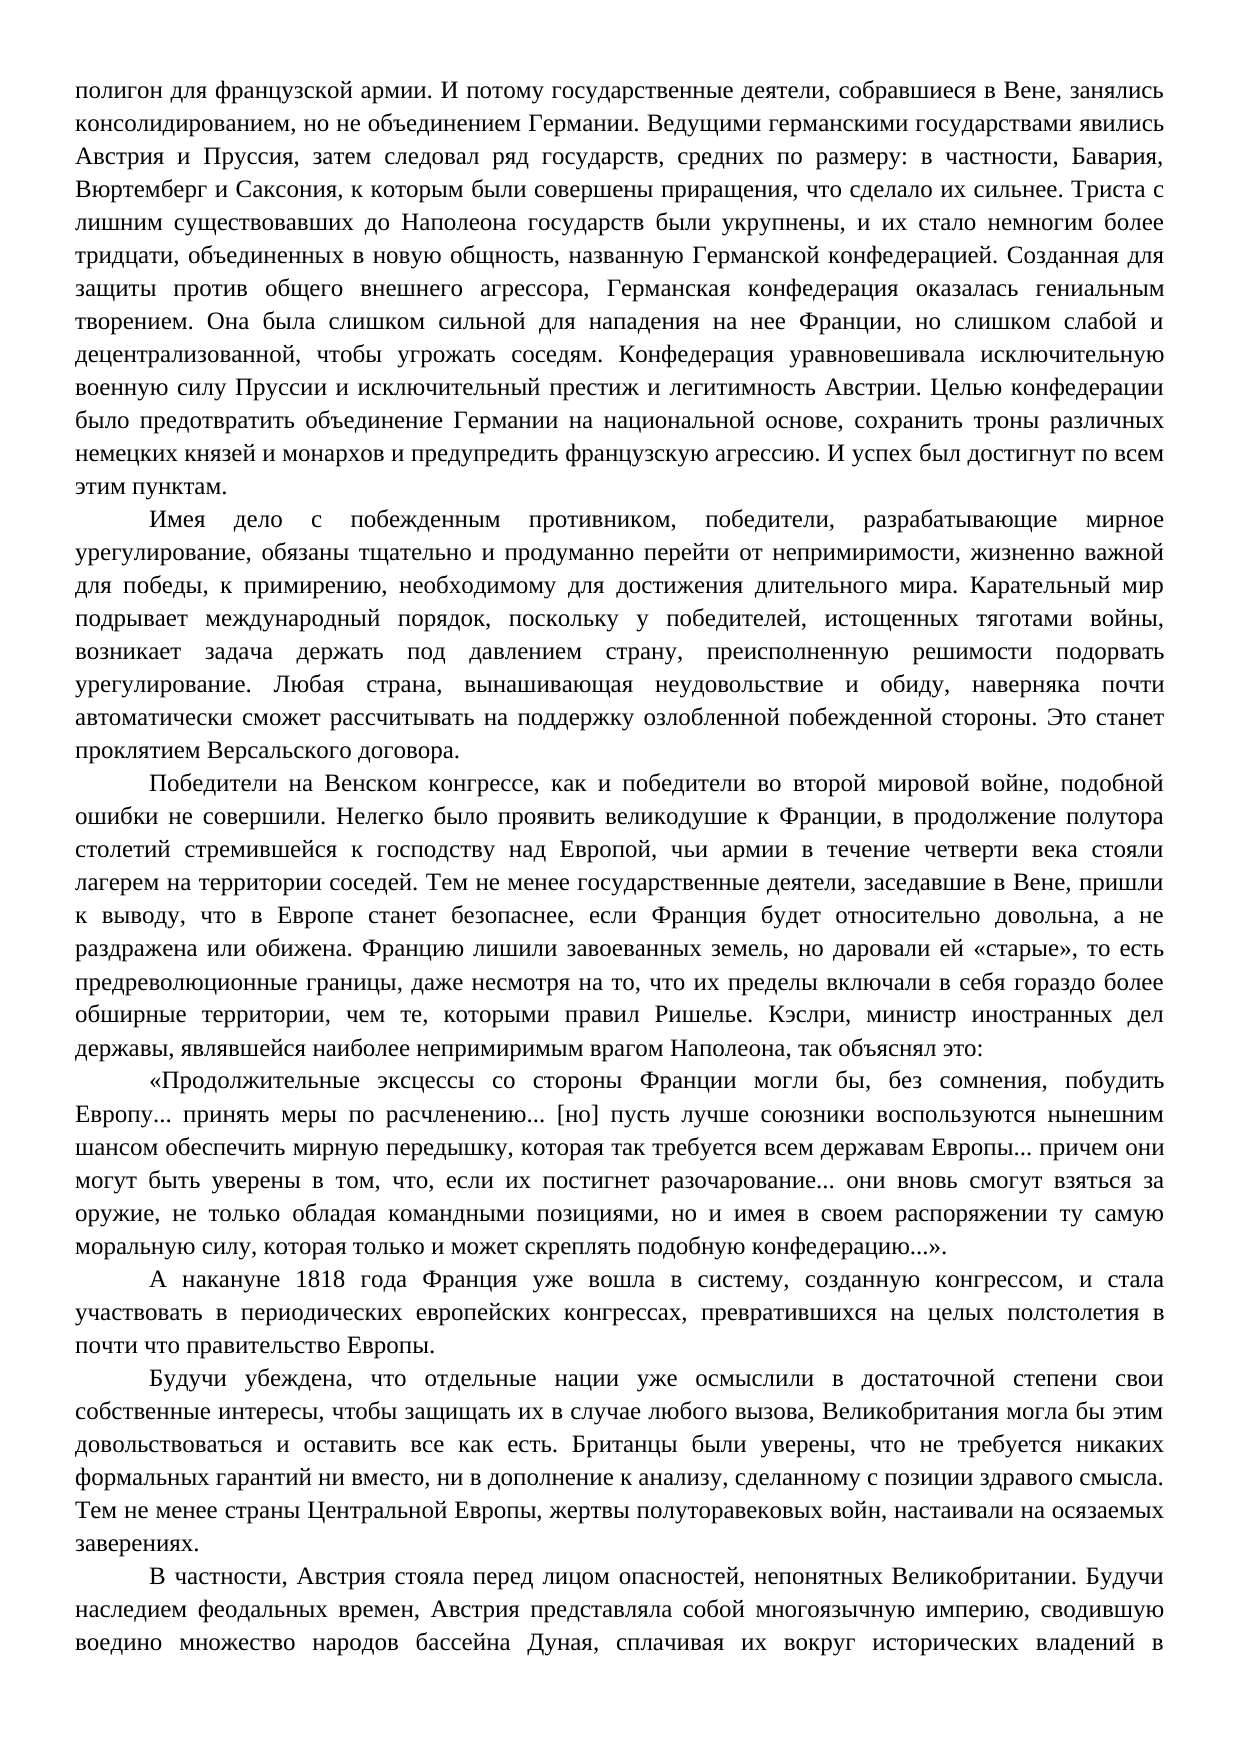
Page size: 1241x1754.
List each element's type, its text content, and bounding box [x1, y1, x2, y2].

text Будучи убеждена, что отдельные нации уже осмыслили в достаточной степени свои собственные интересы, чтобы защищать их в случае любого вызова, Великобритания могла бы этим довольствоваться и оставить все как есть. Британцы были уверены, что не требуется никаких формальных гарантий ни вместо, ни в дополнение к анализу, сделанному с позиции здравого смысла. Тем не менее страны Центральной Европы, жертвы полуторавековых войн, настаивали на осязаемых заверениях. [75, 1363, 1165, 1557]
text А накануне 1818 года Франция уже вошла в систему, созданную конгрессом, и стала участвовать в периодических европейских конгрессах, превратившихся на целых полстолетия в почти что правительство Европы. [75, 1264, 1165, 1358]
text Победители на Венском конгрессе, как и победители во второй мировой войне, подобной ошибки не совершили. Нелегко было проявить великодушие к Франции, в продолжение полутора столетий стремившейся к господству над Европой, чьи армии в течение четверти века стояли лагерем на территории соседей. Тем не менее государственные деятели, заседавшие в Вене, пришли к выводу, что в Европе станет безопаснее, если Франция будет относительно довольна, а не раздражена или обижена. Францию лишили завоеванных земель, но даровали ей «старые», то есть предреволюционные границы, даже несмотря на то, что их пределы включали в себя гораздо более обширные территории, чем те, которыми правил Ришелье. Кэслри, министр иностранных дел державы, являвшейся наиболее непримиримым врагом Наполеона, так объяснял это: [75, 768, 1165, 1061]
text Имея дело с побежденным противником, победители, разрабатывающие мирное урегулирование, обязаны тщательно и продуманно перейти от непримиримости, жизненно важной для победы, к примирению, необходимому для достижения длительного мира. Карательный мир подрывает международный порядок, поскольку у победителей, истощенных тяготами войны, возникает задача держать под давлением страну, преисполненную решимости подорвать урегулирование. Любая страна, вынашивающая неудовольствие и обиду, наверняка почти автоматически сможет рассчитывать на поддержку озлобленной побежденной стороны. Это станет проклятием Версальского договора. [75, 504, 1165, 764]
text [75, 1561, 1165, 1656]
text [75, 75, 1165, 500]
text «Продолжительные эксцессы со стороны Франции могли бы, без сомнения, побудить Европу... принять меры по расчленению... [но] пусть лучше союзники воспользуются нынешним шансом обеспечить мирную передышку, которая так требуется всем державам Европы... причем они могут быть уверены в том, что, если их постигнет разочарование... они вновь смогут взяться за оружие, не только обладая командными позициями, но и имея в своем распоряжении ту самую моральную силу, которая только и может скреплять подобную конфедерацию...». [75, 1066, 1165, 1259]
